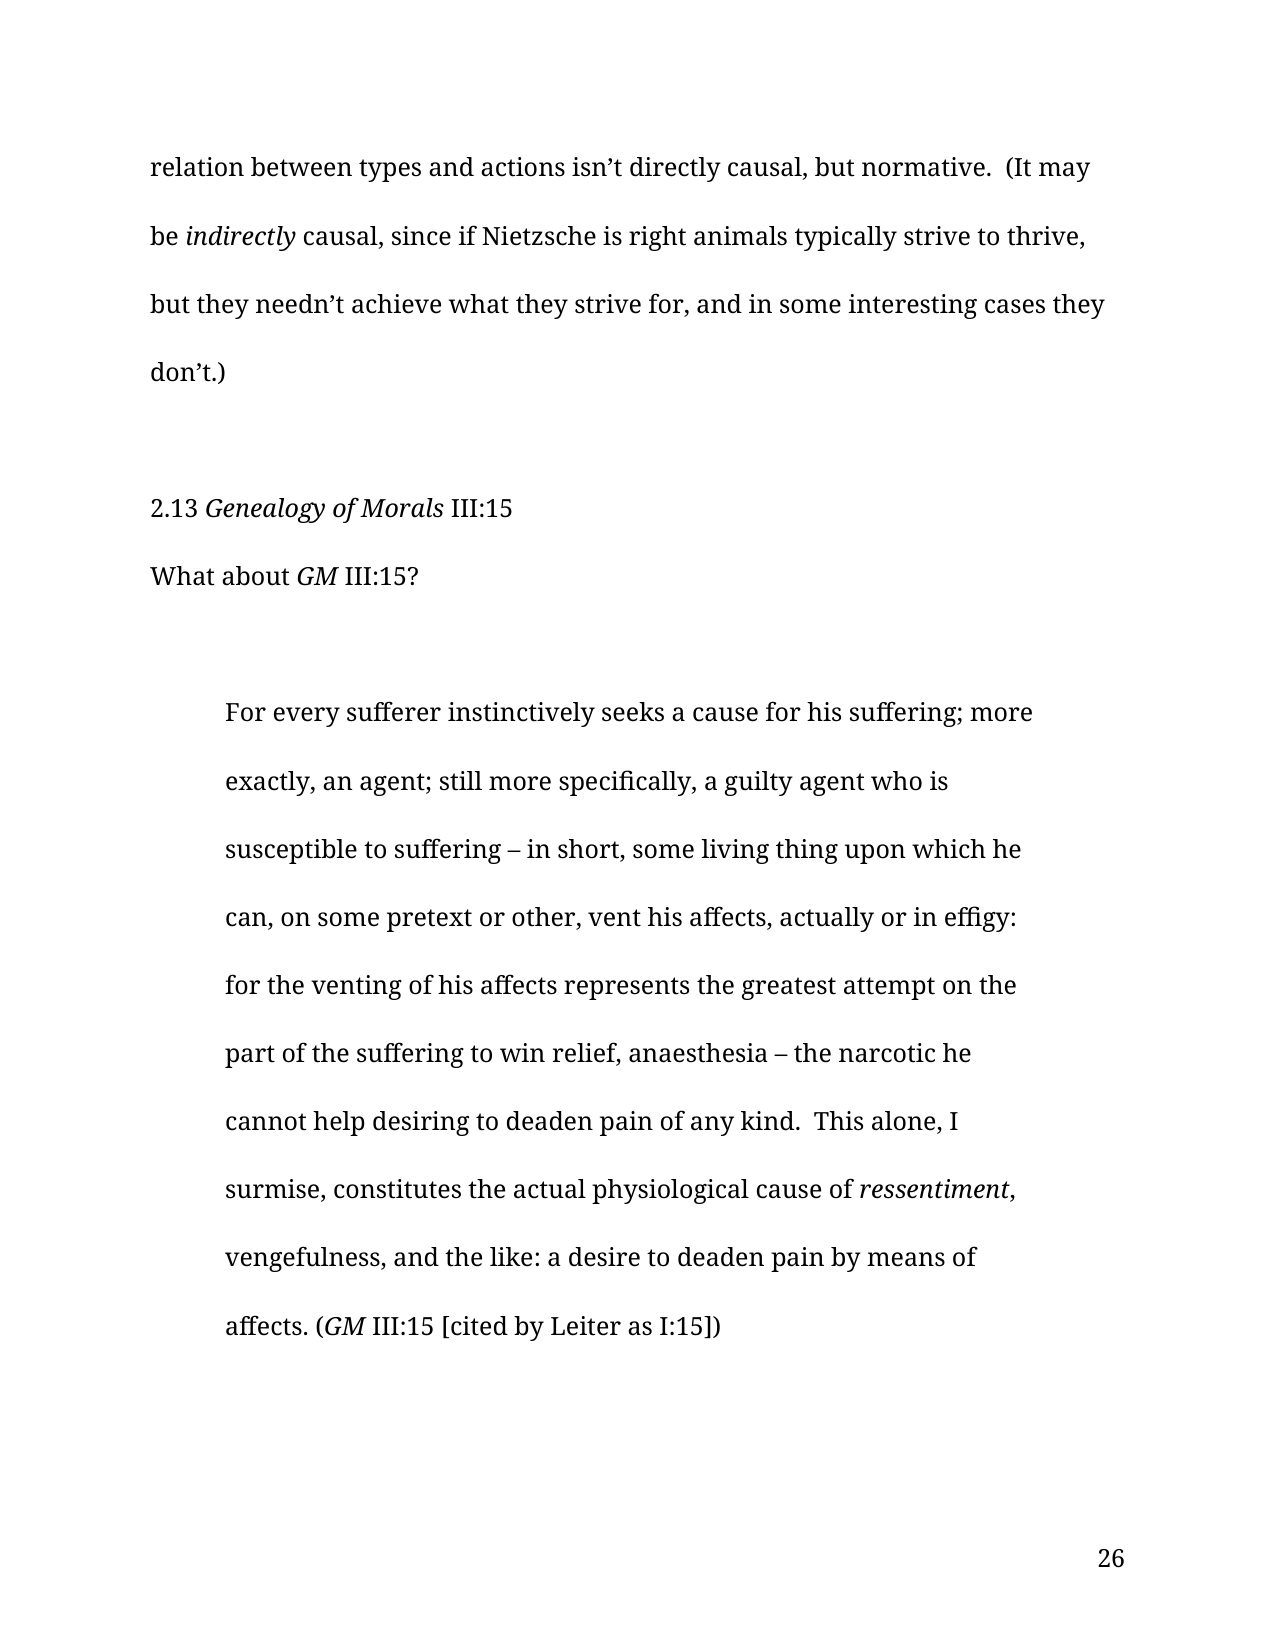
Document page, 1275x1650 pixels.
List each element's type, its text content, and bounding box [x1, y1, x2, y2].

text 2.13 Genealogy of Morals III:15 [150, 491, 1125, 525]
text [150, 150, 1125, 388]
text What about GM III:15? [150, 559, 1125, 593]
text For every sufferer instinctively seeks a cause for his suffering; more exactly, an agent; still more specifically, a guilty agent who is susceptible to suffering – in short, some living thing upon which he can, on some pretext or other, vent his affects, actually or in effigy: for the venting of his affects represents the greatest attempt on the part of the suffering to win relief, anaesthesia – the narcotic he cannot help desiring to deaden pain of any kind. This alone, I surmise, constitutes the actual physiological cause of ressentiment, vengefulness, and the like: a desire to deaden pain by means of affects. (GM III:15 [cited by Leiter as I:15]) [225, 695, 1050, 1342]
